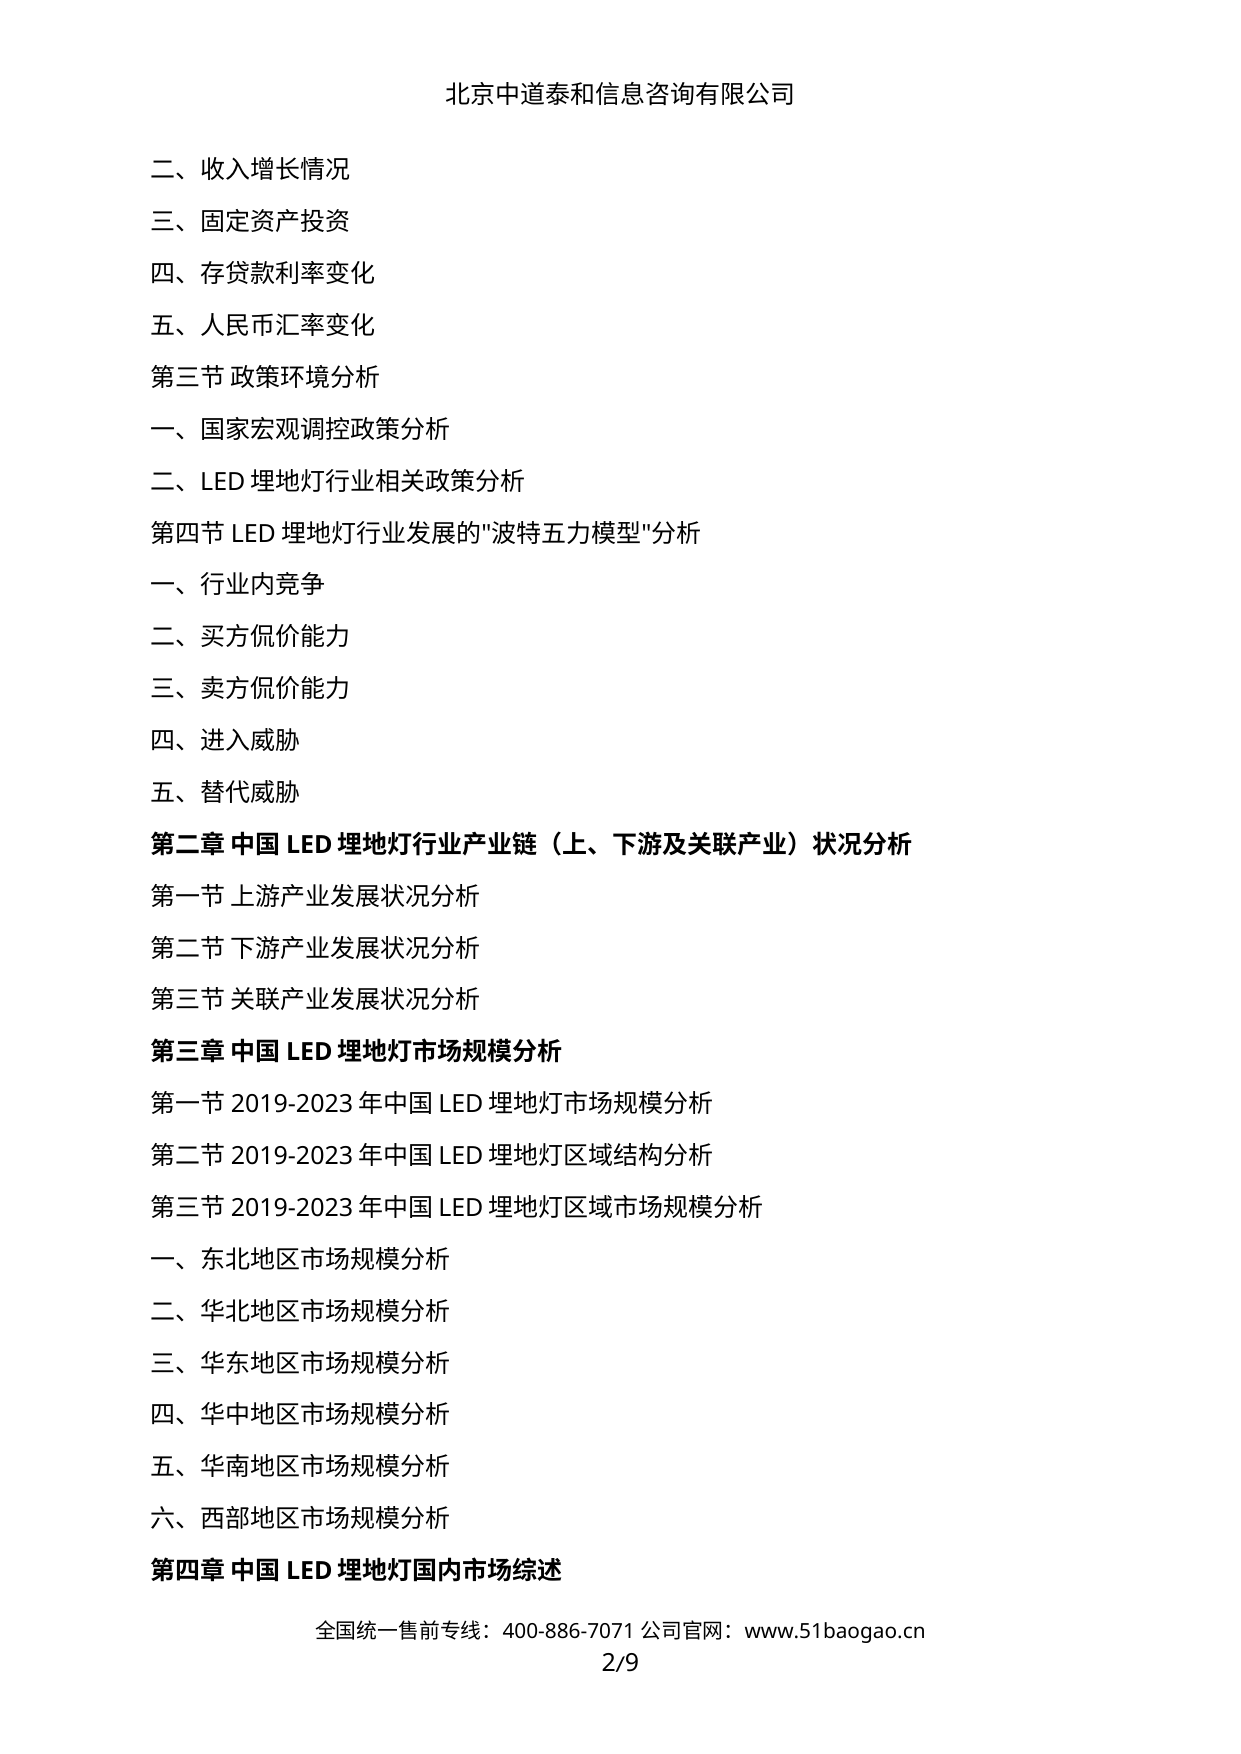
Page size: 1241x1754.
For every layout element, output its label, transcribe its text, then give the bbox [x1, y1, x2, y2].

text 四、存贷款利率变化 [150, 254, 1090, 290]
text 三、卖方侃价能力 [150, 669, 1090, 705]
text 第三节 2019-2023年中国LED埋地灯区域市场规模分析 [150, 1187, 1090, 1224]
text 五、替代威胁 [150, 772, 1090, 809]
text 六、西部地区市场规模分析 [150, 1499, 1090, 1535]
text 三、固定资产投资 [150, 202, 1090, 238]
text 第四节 LED埋地灯行业发展的"波特五力模型"分析 [150, 513, 1090, 549]
text 五、人民币汇率变化 [150, 306, 1090, 342]
text 一、行业内竞争 [150, 565, 1090, 601]
text 二、收入增长情况 [150, 150, 1090, 186]
text 四、华中地区市场规模分析 [150, 1395, 1090, 1431]
text 一、国家宏观调控政策分析 [150, 409, 1090, 446]
text 第二节 下游产业发展状况分析 [150, 928, 1090, 964]
text 二、华北地区市场规模分析 [150, 1291, 1090, 1327]
text 二、买方侃价能力 [150, 617, 1090, 653]
text 五、华南地区市场规模分析 [150, 1447, 1090, 1483]
text 第二节 2019-2023年中国LED埋地灯区域结构分析 [150, 1136, 1090, 1172]
text 第四章 中国LED埋地灯国内市场综述 [150, 1551, 1090, 1587]
text 一、东北地区市场规模分析 [150, 1239, 1090, 1276]
text 第三节 政策环境分析 [150, 357, 1090, 394]
text 第三章 中国LED埋地灯市场规模分析 [150, 1032, 1090, 1068]
text 第一节 2019-2023年中国LED埋地灯市场规模分析 [150, 1084, 1090, 1120]
text 第一节 上游产业发展状况分析 [150, 876, 1090, 912]
text 二、LED埋地灯行业相关政策分析 [150, 461, 1090, 497]
text 三、华东地区市场规模分析 [150, 1343, 1090, 1379]
text 四、进入威胁 [150, 721, 1090, 757]
text 第三节 关联产业发展状况分析 [150, 980, 1090, 1016]
text 第二章 中国LED埋地灯行业产业链（上、下游及关联产业）状况分析 [150, 824, 1090, 861]
